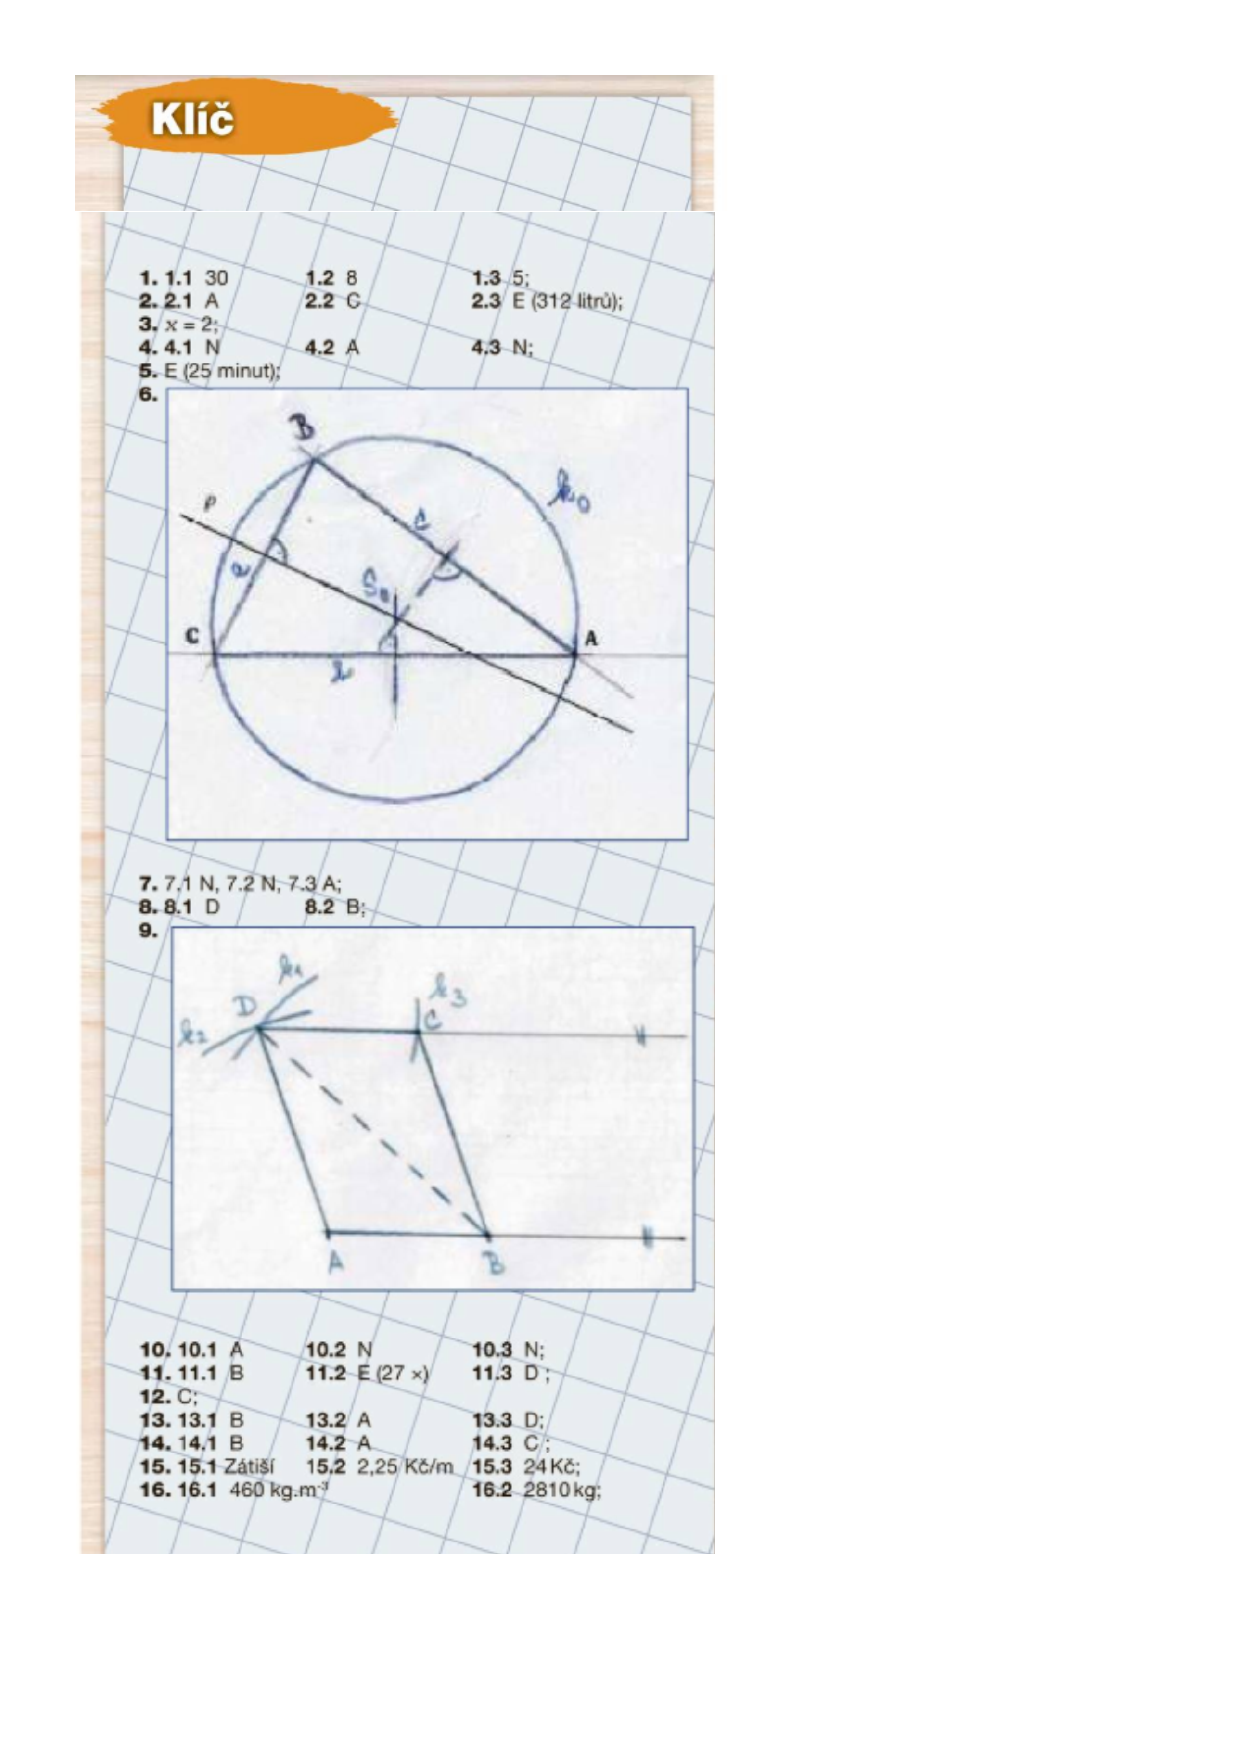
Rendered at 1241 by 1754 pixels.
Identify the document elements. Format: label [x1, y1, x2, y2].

picture [76, 213, 715, 1553]
picture [75, 75, 740, 211]
